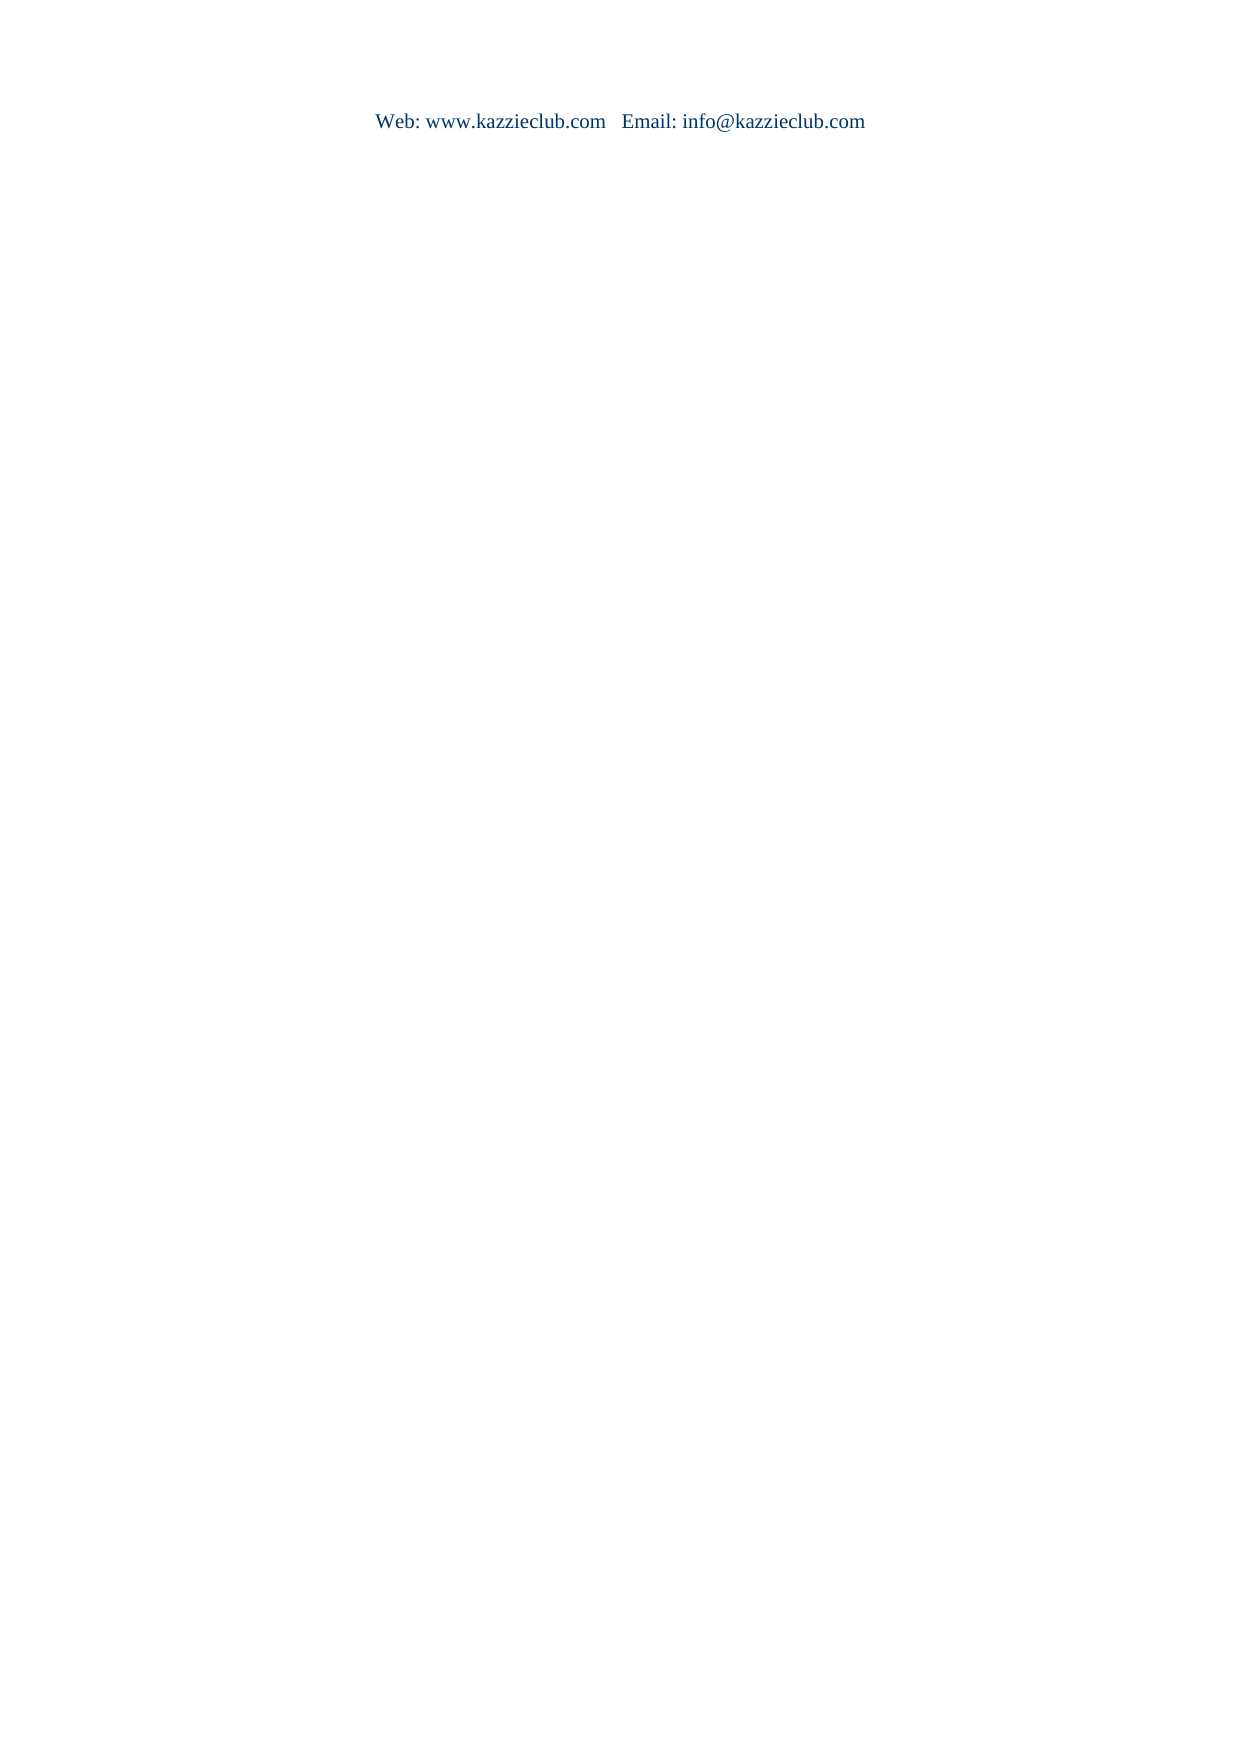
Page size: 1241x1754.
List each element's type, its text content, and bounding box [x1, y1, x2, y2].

text Web: www.kazzieclub.com Email: info@kazzieclub.com [75, 109, 1165, 133]
